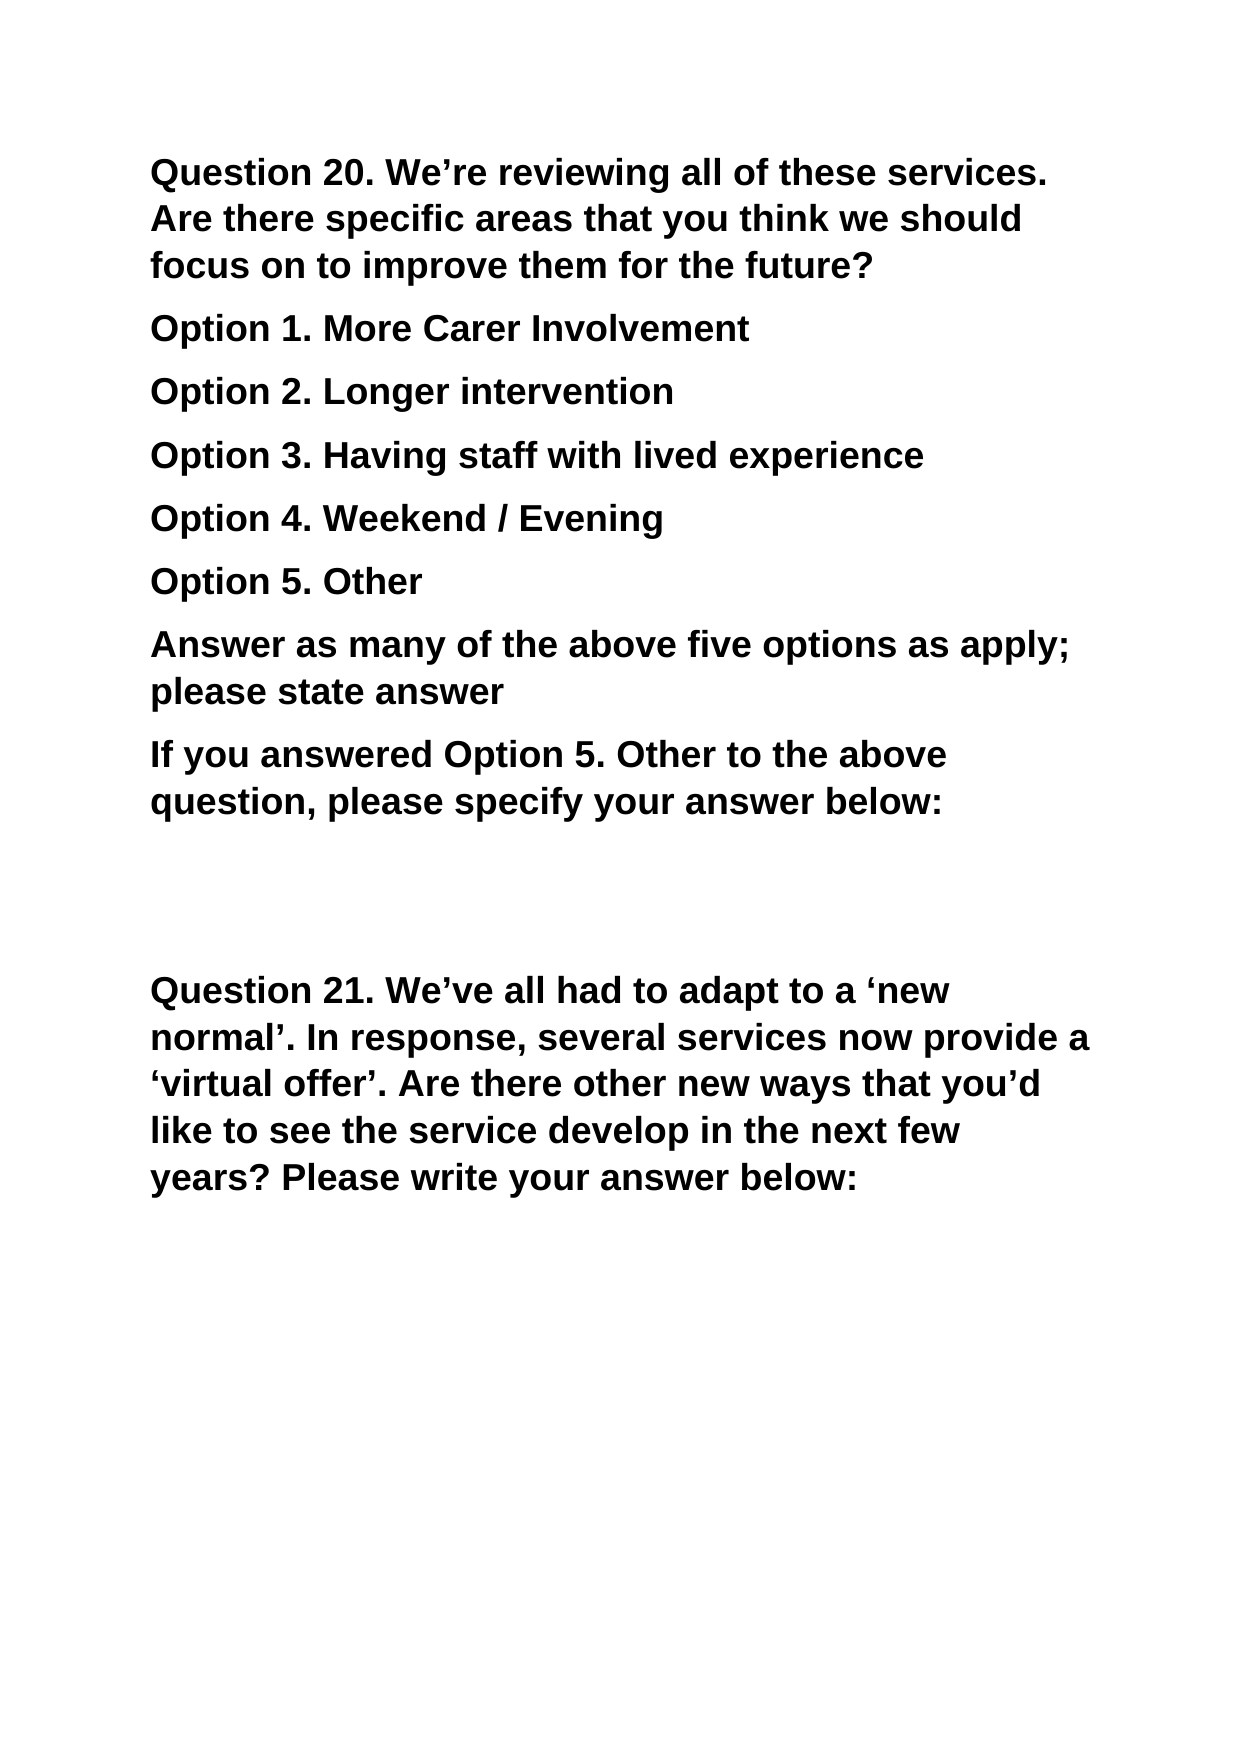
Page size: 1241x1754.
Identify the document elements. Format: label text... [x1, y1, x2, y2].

text If you answered Option 5. Other to the above question, please specify your answer below: [150, 732, 1090, 822]
text Option 5. Other [150, 559, 1090, 602]
text Answer as many of the above five options as apply; please state answer [150, 622, 1090, 712]
text Option 1. More Carer Involvement [150, 306, 1090, 349]
text Option 4. Weekend / Evening [150, 496, 1090, 539]
text Option 2. Longer intervention [150, 369, 1090, 413]
text Question 21. We’ve all had to adapt to a ‘new normal’. In response, several services now provide a ‘virtual offer’. Are there other new ways that you’d like to see the service develop in the next few years? Please write your answer below: [150, 968, 1090, 1198]
text Option 3. Having staff with lived experience [150, 433, 1090, 476]
text Question 20. We’re reviewing all of these services. Are there specific areas that you think we should focus on to improve them for the future? [150, 150, 1090, 286]
